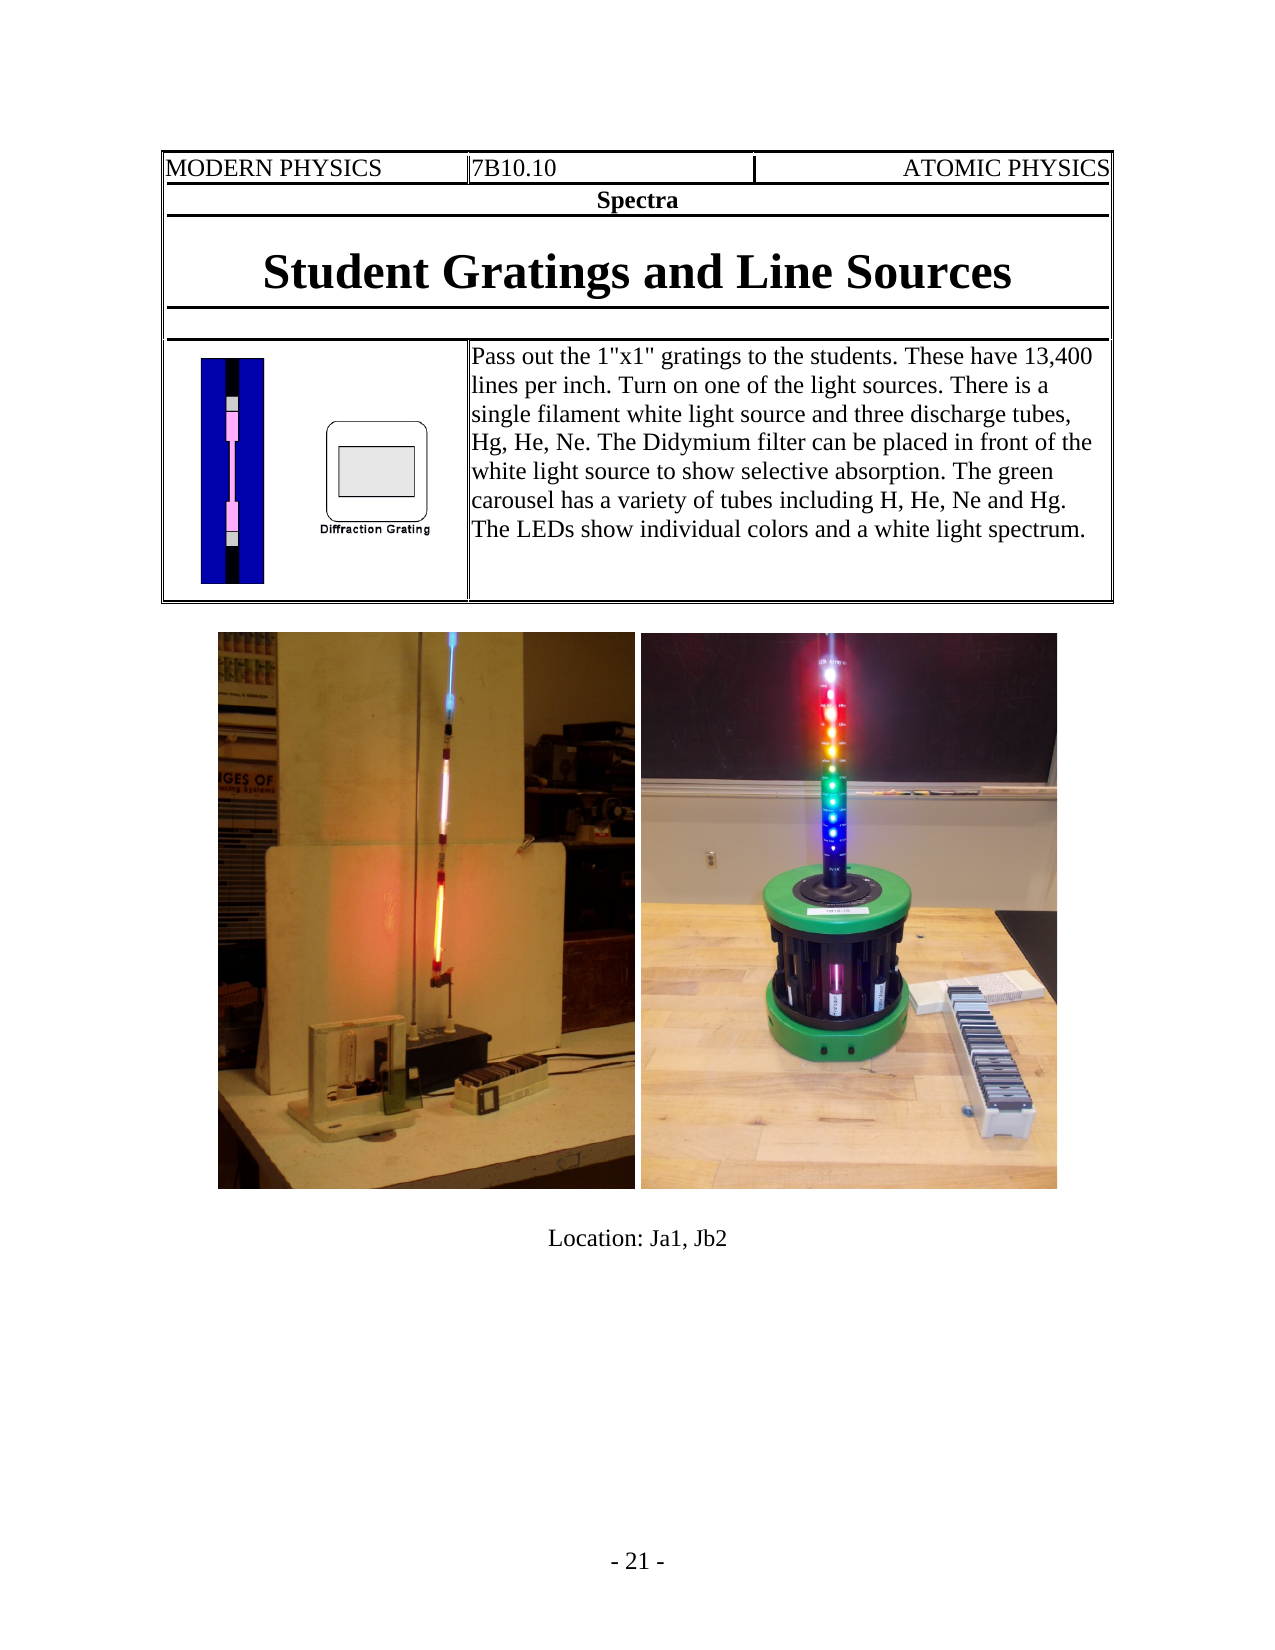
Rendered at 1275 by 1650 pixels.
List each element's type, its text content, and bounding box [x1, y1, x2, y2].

table_cell [164, 306, 1111, 338]
table_cell Student Gratings and Line Sources [164, 214, 1111, 306]
table_header MODERN PHYSICS [164, 153, 469, 182]
picture [641, 633, 1058, 1189]
picture [218, 632, 635, 1189]
table_header ATOMIC PHYSICS [754, 153, 1111, 182]
text Location: Ja1, Jb2 [187, 1223, 1087, 1252]
table_cell [163, 338, 469, 600]
picture [200, 358, 431, 584]
table_header 7B10.10 [469, 152, 754, 182]
table_cell Pass out the 1"x1" gratings to the students. These have 13,400 lines per inch. Turn on one of the light sources. There is a single filament white light source and three discharge tubes, Hg, He, Ne. The Didymium filter can be placed in front of the white light source to show selective absorption. The green carousel has a variety of tubes including H, He, Ne and Hg. The LEDs show individual colors and a white light spectrum. [469, 338, 1112, 600]
table_cell Spectra [164, 182, 1111, 214]
